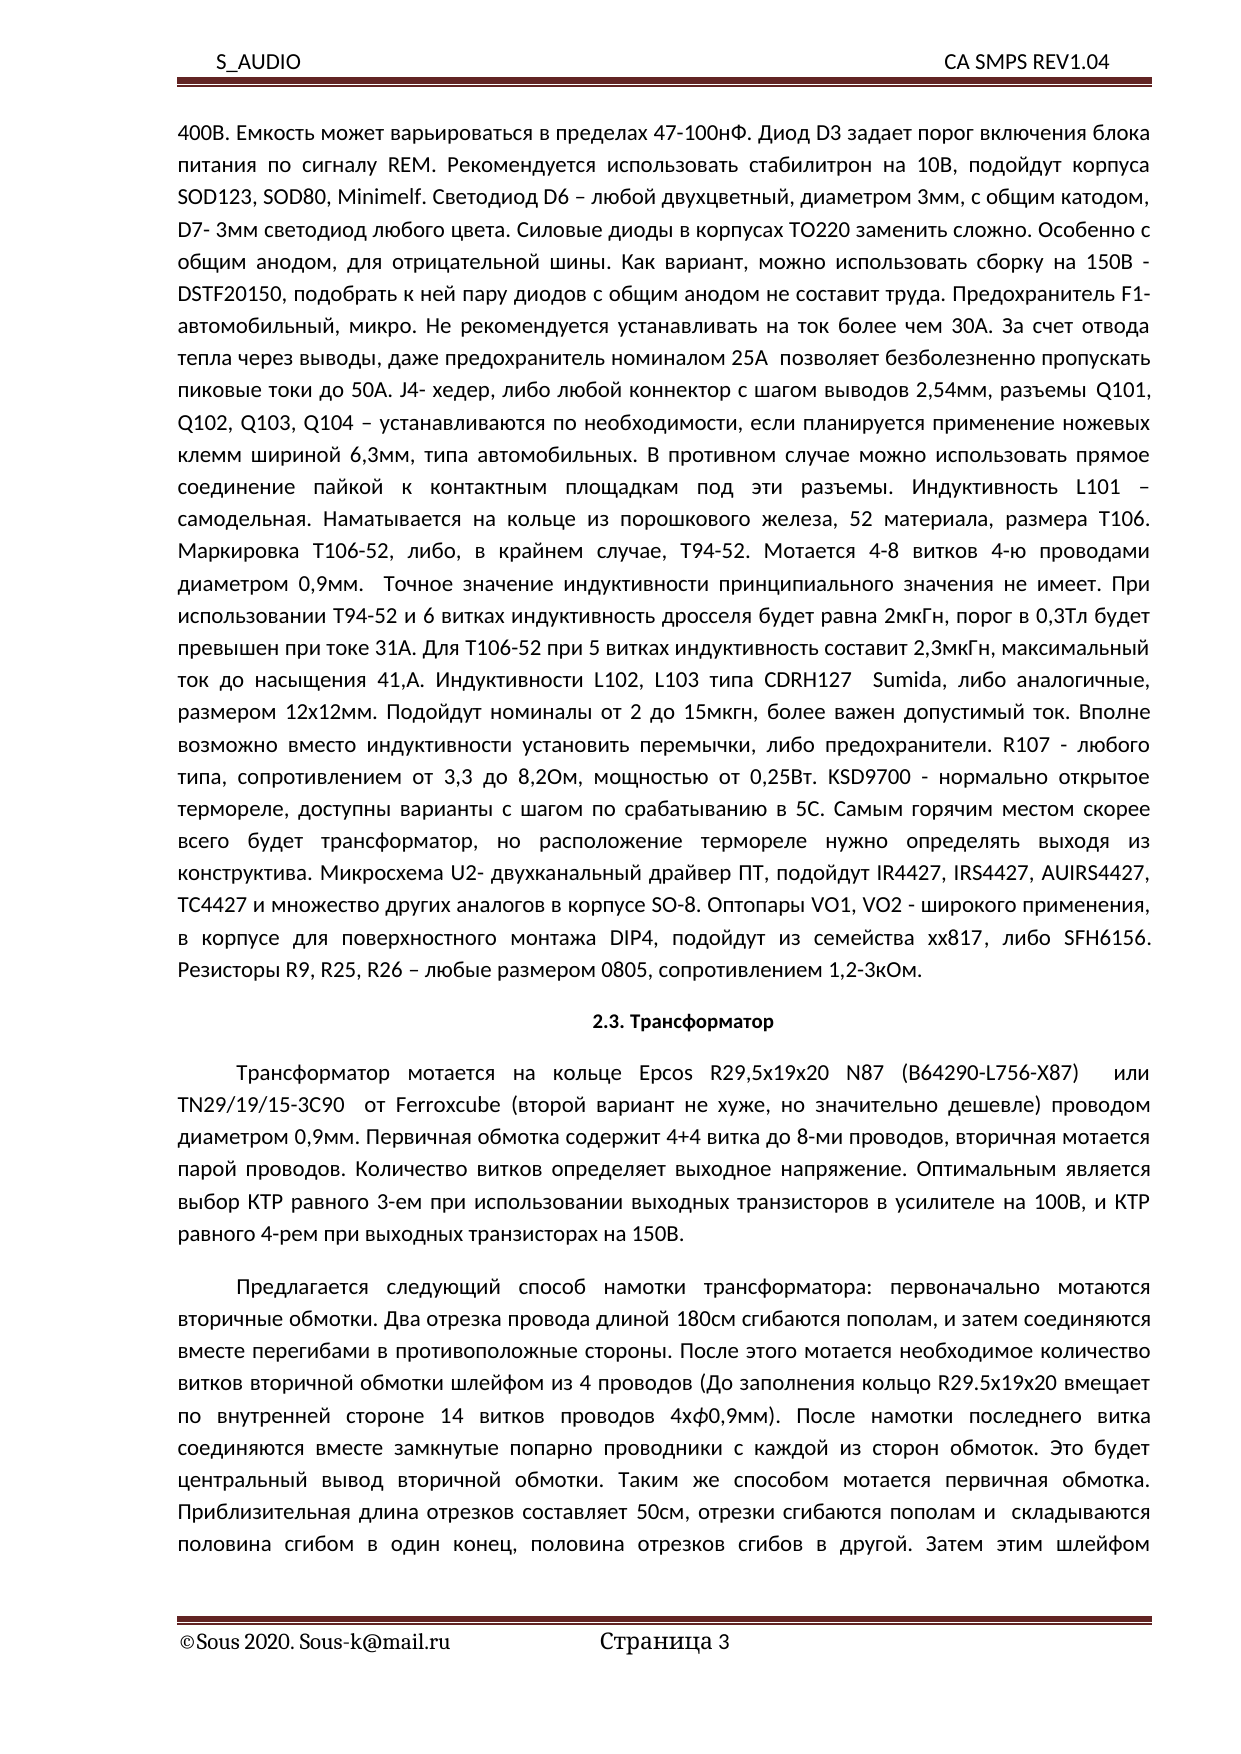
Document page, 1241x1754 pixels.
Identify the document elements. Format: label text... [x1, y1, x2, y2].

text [177, 1272, 1152, 1557]
text Трансформатор мотается на кольце Epcos R29,5х19х20 N87 (B64290-L756-X87) или TN29/19/15-3C90 от Ferroxcube (второй вариант не хуже, но значительно дешевле) проводом диаметром 0,9мм. Первичная обмотка содержит 4+4 витка до 8-ми проводов, вторичная мотается парой проводов. Количество витков определяет выходное напряжение. Оптимальным является выбор КТР равного 3-ем при использовании выходных транзисторов в усилителе на 100В, и КТР равного 4-рем при выходных транзисторах на 150В. [177, 1058, 1152, 1247]
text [177, 118, 1152, 983]
list Трансформатор [215, 1008, 1152, 1033]
